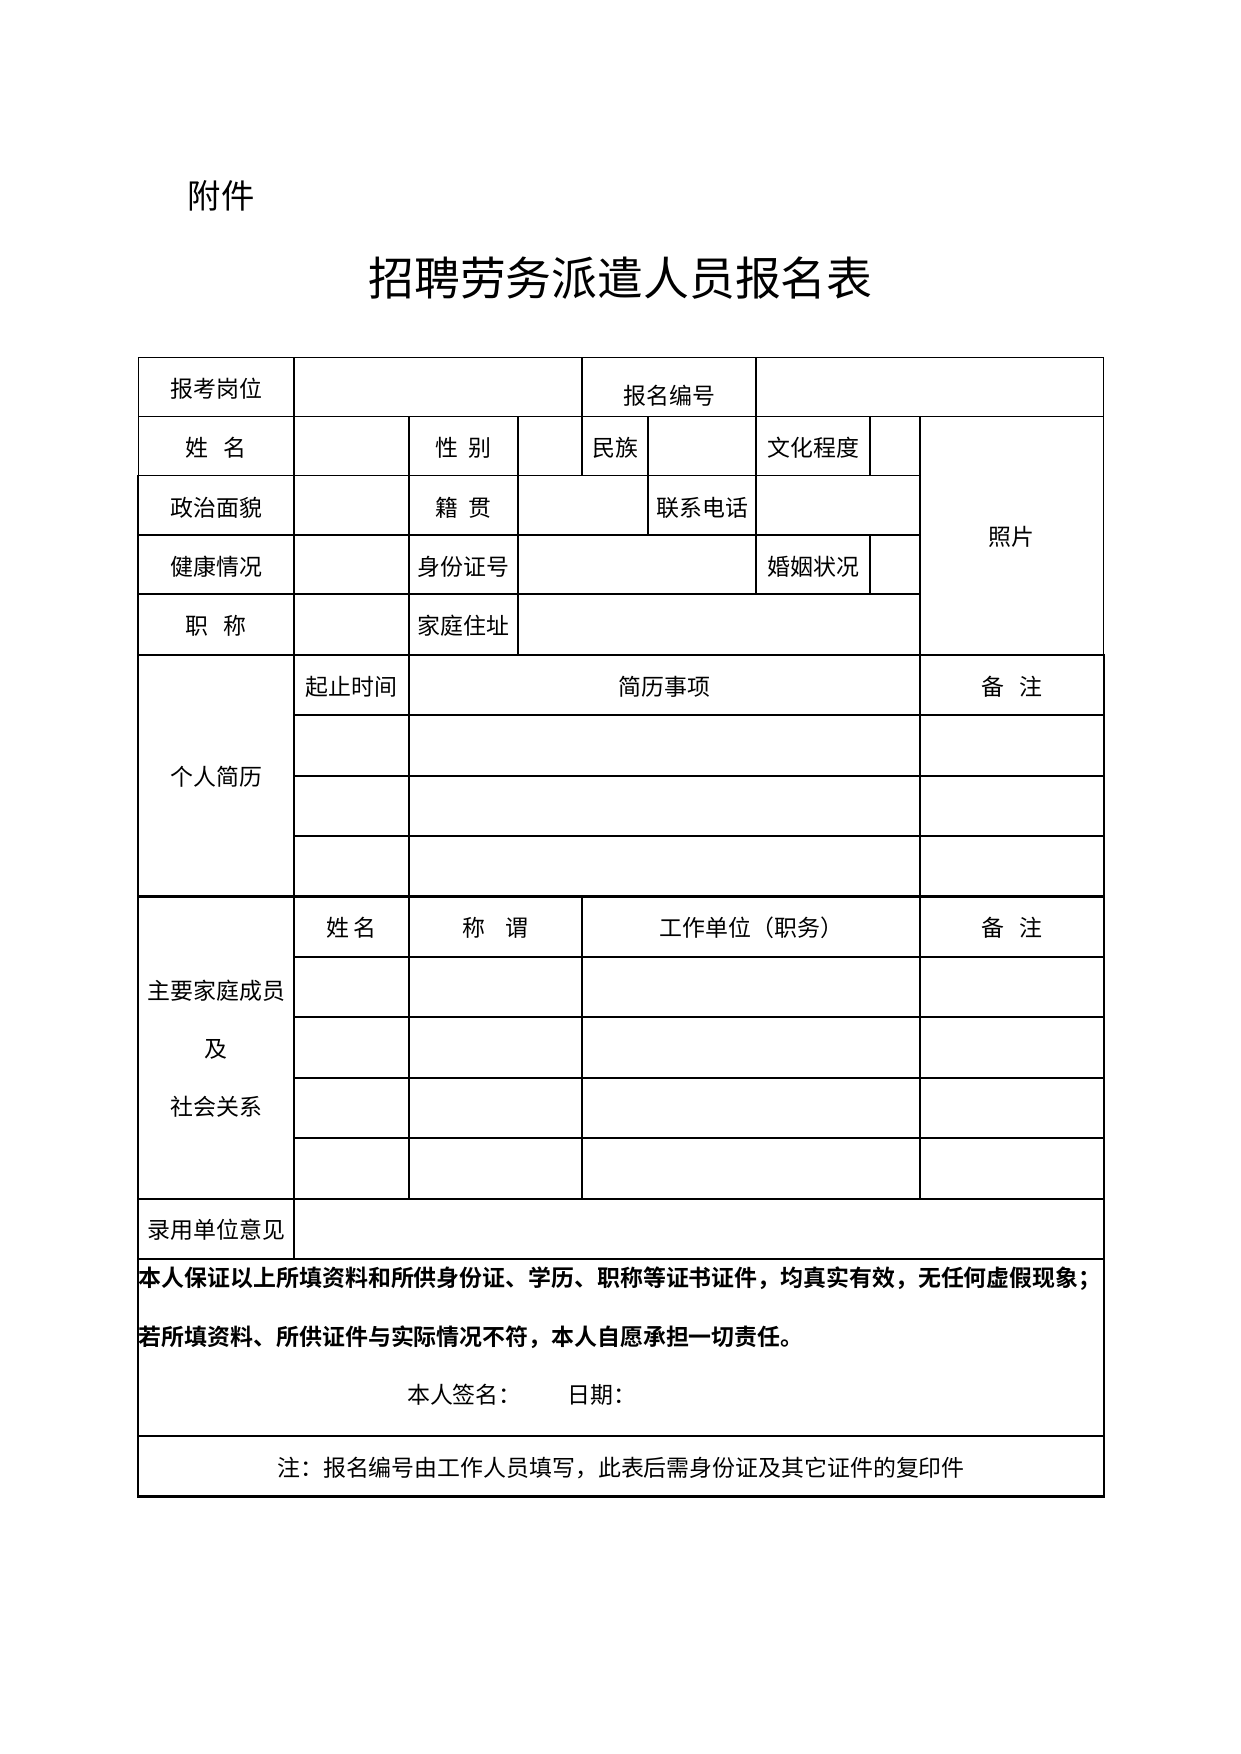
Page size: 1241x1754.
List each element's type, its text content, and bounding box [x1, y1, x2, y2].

table_cell [921, 716, 1103, 774]
table_cell 民族 [583, 417, 647, 475]
table_cell [583, 958, 919, 1016]
table_cell 主要家庭成员 及 社会关系 [139, 898, 293, 1197]
table_cell 家庭住址 [410, 595, 517, 654]
table_cell [921, 1079, 1103, 1137]
table_cell [757, 476, 919, 534]
table_cell 职 称 [139, 595, 293, 654]
table_header 报名编号 [583, 358, 755, 416]
text 招聘劳务派遣人员报名表 [187, 227, 1053, 324]
table_cell [295, 777, 408, 835]
text 附件 [187, 162, 1053, 227]
table_cell 婚姻状况 [757, 536, 869, 593]
table_cell [519, 476, 647, 534]
table_cell [295, 536, 408, 593]
table_cell 身份证号 [410, 536, 517, 593]
table_cell [295, 417, 408, 475]
table_cell 文化程度 [757, 417, 869, 475]
table_cell 籍 贯 [410, 476, 517, 534]
table_cell [410, 1018, 581, 1077]
table_cell [921, 1018, 1103, 1077]
table_cell [583, 1018, 919, 1077]
table_cell [410, 958, 581, 1016]
table_cell 备 注 [921, 656, 1103, 714]
table_cell [410, 1139, 581, 1197]
table_cell [410, 837, 919, 895]
table_cell 备 注 [921, 898, 1103, 956]
table_cell [295, 1079, 408, 1137]
table_cell 起止时间 [295, 656, 408, 714]
table_cell 注：报名编号由工作人员填写，此表后需身份证及其它证件的复印件 [139, 1437, 1103, 1495]
table_cell [295, 716, 408, 774]
table_cell [295, 1018, 408, 1077]
table_cell [519, 595, 919, 654]
table_cell 录用单位意见 [139, 1200, 293, 1258]
table_cell [410, 716, 919, 774]
table_cell 本人保证以上所填资料和所供身份证、学历、职称等证书证件，均真实有效，无任何虚假现象；若所填资料、所供证件与实际情况不符，本人自愿承担一切责任。 本人签名： 日期： [139, 1260, 1103, 1435]
table_cell [295, 1200, 1103, 1258]
table_cell 姓 名 [139, 417, 293, 475]
table_cell 照片 [921, 417, 1103, 654]
table_cell 性 别 [410, 417, 517, 475]
table_cell [519, 417, 581, 475]
table_cell [295, 1139, 408, 1197]
table_cell [649, 417, 755, 475]
table_cell 简历事项 [410, 656, 919, 714]
table_cell [295, 837, 408, 895]
table_cell [295, 595, 408, 654]
table_cell [519, 536, 755, 593]
table_cell 联系电话 [649, 476, 755, 534]
table_cell 政治面貌 [139, 476, 293, 534]
table_header 报考岗位 [139, 358, 293, 416]
table_cell [871, 536, 919, 593]
table_cell 姓 名 [295, 898, 408, 956]
table_cell [921, 777, 1103, 835]
table_cell [410, 777, 919, 835]
table_cell [583, 1079, 919, 1137]
table_cell 称 谓 [410, 898, 581, 956]
table_cell [295, 476, 408, 534]
table_cell [921, 837, 1103, 895]
table_cell [410, 1079, 581, 1137]
table_cell [921, 1139, 1103, 1197]
table_header [295, 358, 581, 416]
table_cell [583, 1139, 919, 1197]
table_cell 个人简历 [139, 656, 293, 895]
table_cell 健康情况 [139, 536, 293, 593]
table_cell 工作单位（职务） [583, 898, 919, 956]
table_cell [871, 417, 919, 475]
table_cell [921, 958, 1103, 1016]
table_header [757, 358, 1103, 416]
table_cell [295, 958, 408, 1016]
